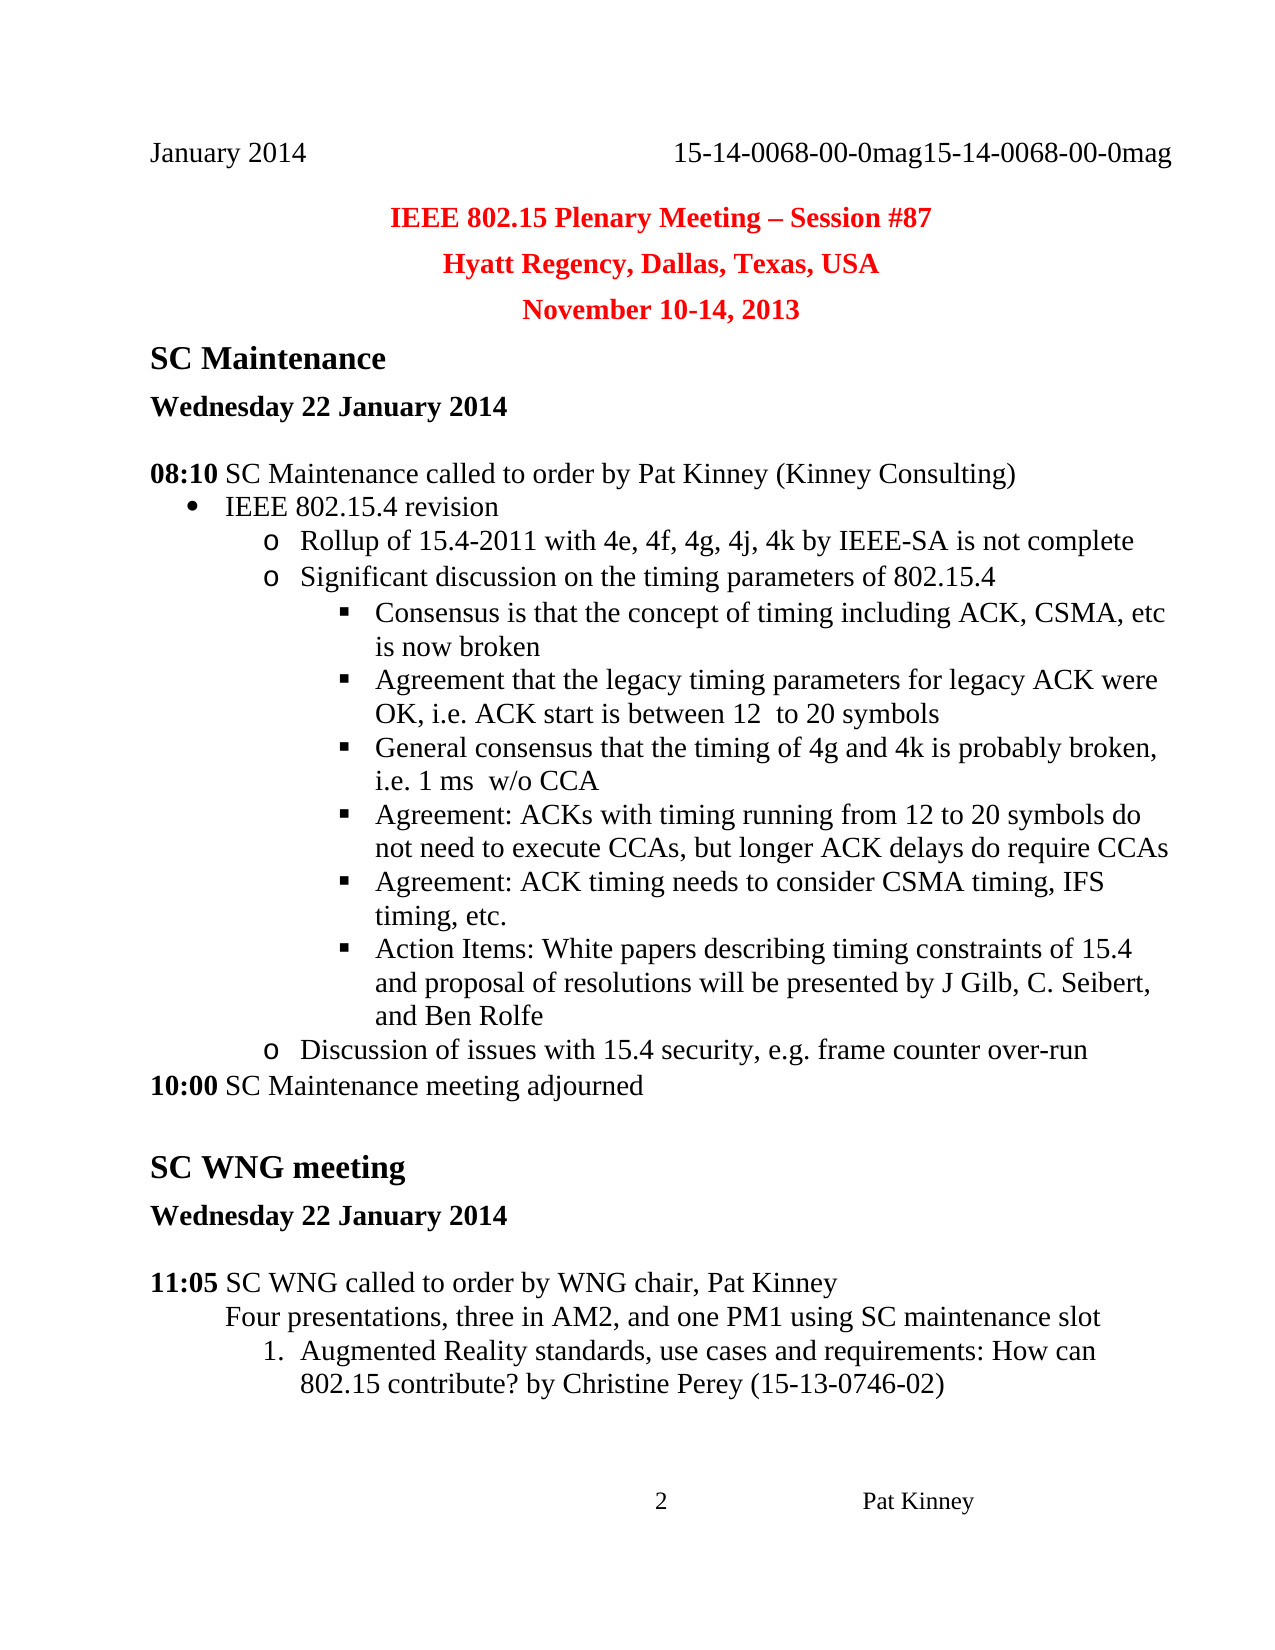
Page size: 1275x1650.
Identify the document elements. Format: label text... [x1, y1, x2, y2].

list Discussion of issues with 15.4 security, e.g. frame counter over-run [262, 1032, 1172, 1068]
text 10:00 SC Maintenance meeting adjourned [150, 1068, 1172, 1102]
list Consensus is that the concept of timing including ACK, CSMA, etc is now broken [337, 595, 1172, 662]
text 08:10 SC Maintenance called to order by Pat Kinney (Kinney Consulting) [150, 456, 1172, 489]
list Rollup of 15.4-2011 with 4e, 4f, 4g, 4j, 4k by IEEE-SA is not complete [262, 523, 1172, 559]
text November 10-14, 2013 [150, 292, 1172, 326]
list IEEE 802.15.4 revision [187, 489, 1172, 523]
text SC WNG meeting [150, 1148, 1172, 1186]
list Significant discussion on the timing parameters of 802.15.4 [262, 559, 1172, 595]
text 11:05 SC WNG called to order by WNG chair, Pat Kinney [150, 1266, 1172, 1299]
text SC Maintenance [150, 338, 1172, 376]
text Hyatt Regency, Dallas, Texas, USA [150, 246, 1172, 279]
text Wednesday 22 January 2014 [150, 1198, 1172, 1232]
text Four presentations, three in AM2, and one PM1 using SC maintenance slot [225, 1299, 1172, 1333]
list Action Items: White papers describing timing constraints of 15.4 and proposal of resolutions will be presented by J Gilb, C. Seibert, and Ben Rolfe [337, 931, 1172, 1032]
text IEEE 802.15 Plenary Meeting – Session #87 [150, 200, 1172, 233]
list Agreement that the legacy timing parameters for legacy ACK were OK, i.e. ACK start is between 12 to 20 symbols [337, 662, 1172, 730]
list Agreement: ACKs with timing running from 12 to 20 symbols do not need to execute CCAs, but longer ACK delays do require CCAs [337, 797, 1172, 864]
list Agreement: ACK timing needs to consider CSMA timing, IFS timing, etc. [337, 864, 1172, 931]
text Wednesday 22 January 2014 [150, 389, 1172, 422]
list General consensus that the timing of 4g and 4k is probably broken, i.e. 1 ms w/o CCA [337, 730, 1172, 797]
list Augmented Reality standards, use cases and requirements: How can 802.15 contribute? by Christine Perey (15-13-0746-02) [262, 1333, 1172, 1400]
